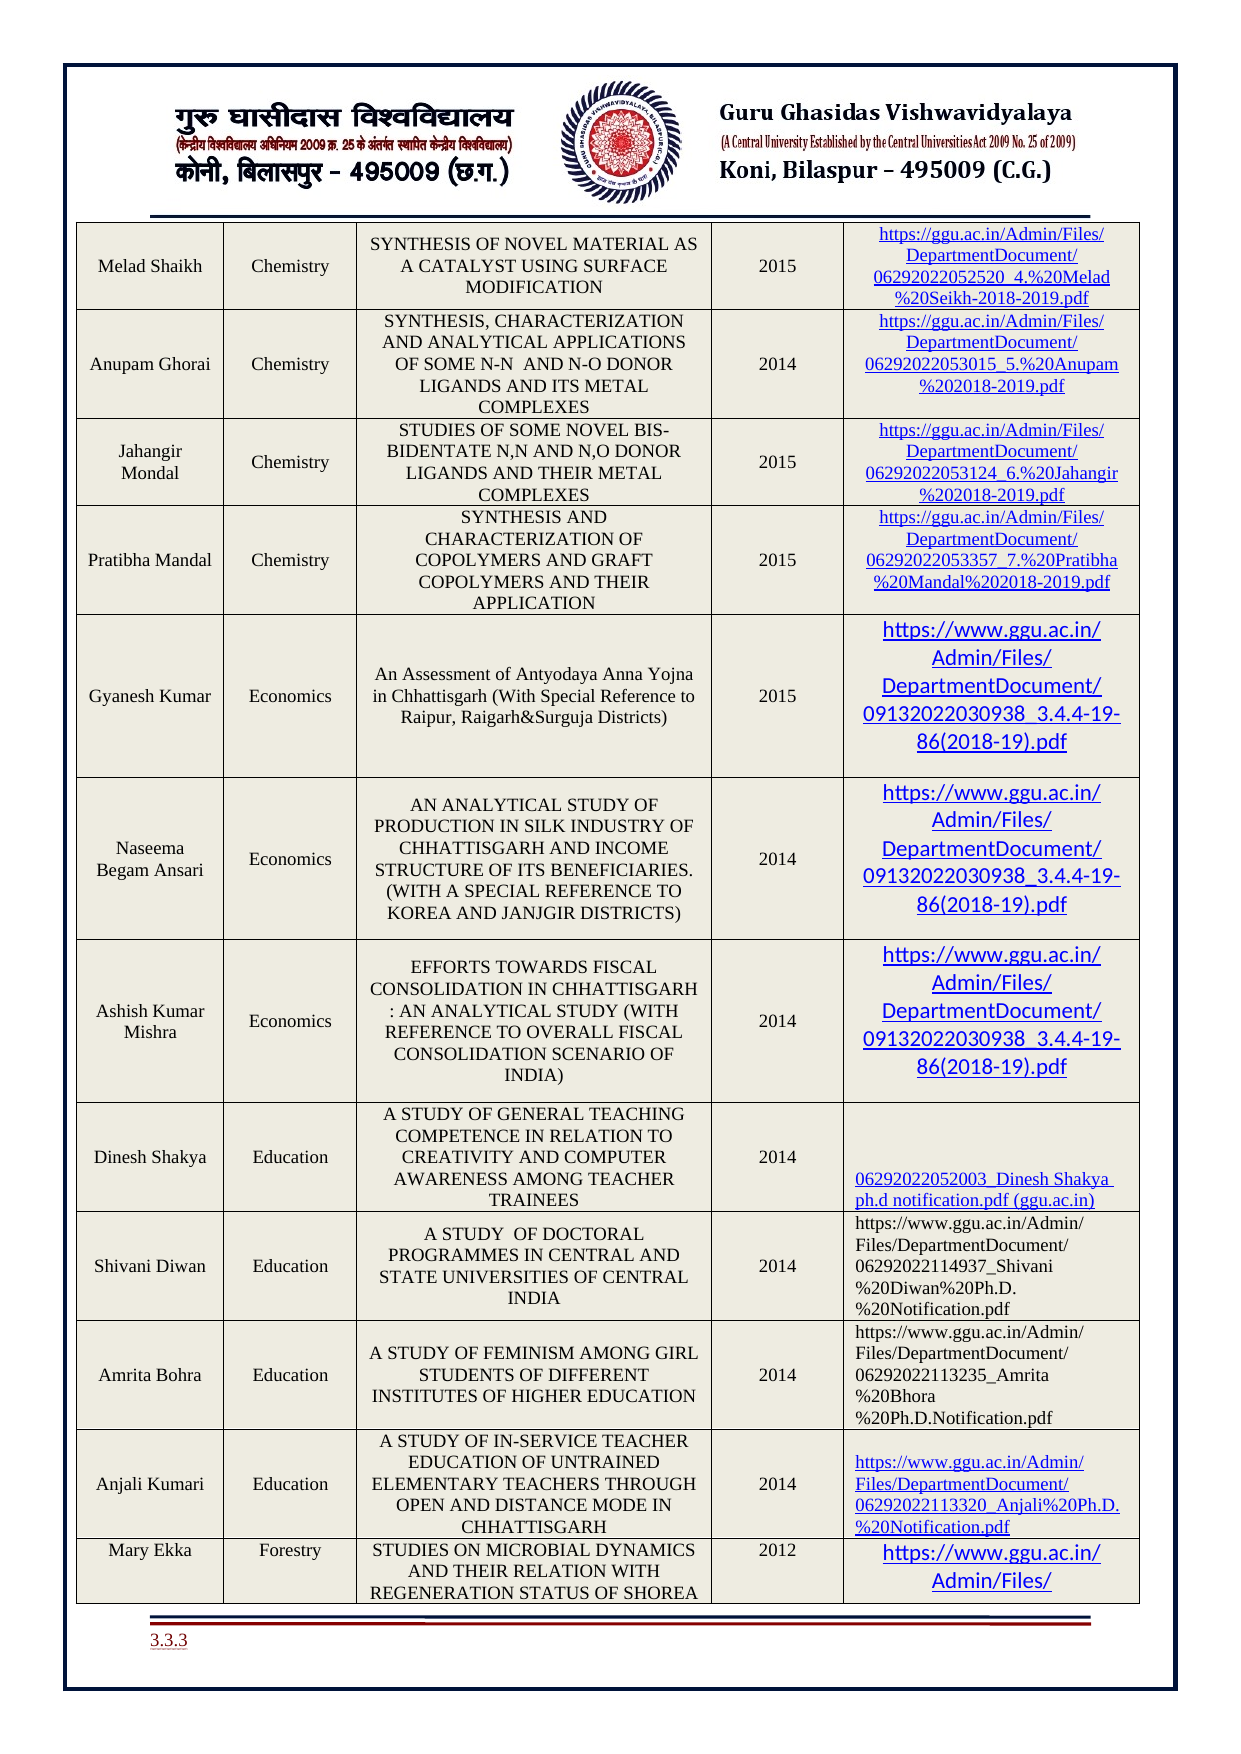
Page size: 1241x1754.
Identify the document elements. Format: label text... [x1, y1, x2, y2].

table_cell A STUDY OF GENERAL TEACHING COMPETENCE IN RELATION TO CREATIVITY AND COMPUTER AWARENESS AMONG TEACHER TRAINEES [357, 1103, 711, 1211]
table_cell Naseema Begam Ansari [77, 778, 223, 939]
table_cell 2015 [712, 506, 843, 614]
table_cell Dinesh Shakya [77, 1103, 223, 1211]
table_cell 2014 [712, 1103, 843, 1211]
table_cell Gyanesh Kumar [77, 615, 223, 777]
table_cell https://ggu.ac.in/Admin/Files/DepartmentDocument/06292022053357_7.%20Pratibha%20Mandal%202018-2019.pdf [844, 506, 1139, 614]
table_cell Education [224, 1212, 356, 1320]
table_cell https://www.ggu.ac.in/Admin/Files/DepartmentDocument/06292022113235_Amrita%20Bhora%20Ph.D.Notification.pdf [844, 1321, 1139, 1428]
table_cell 2014 [712, 1212, 843, 1320]
table_cell 2014 [712, 1321, 843, 1428]
table_cell https://ggu.ac.in/Admin/Files/DepartmentDocument/06292022053015_5.%20Anupam%202018-2019.pdf [844, 310, 1139, 418]
table_cell https://www.ggu.ac.in/Admin/Files/DepartmentDocument/09132022030938_3.4.4-19-86(2018-19).pdf [844, 615, 1139, 777]
table_cell https://www.ggu.ac.in/Admin/Files/DepartmentDocument/09132022030938_3.4.4-19-86(2018-19).pdf [844, 778, 1139, 939]
table_cell https://ggu.ac.in/Admin/Files/DepartmentDocument/06292022052520_4.%20Melad%20Seikh-2018-2019.pdf [844, 223, 1139, 309]
table_cell Forestry [224, 1539, 356, 1603]
table_cell Education [224, 1321, 356, 1428]
table_cell Shivani Diwan [77, 1212, 223, 1320]
table_cell Anupam Ghorai [77, 310, 223, 418]
table_cell 2014 [712, 310, 843, 418]
table_cell Chemistry [224, 506, 356, 614]
table_cell Chemistry [224, 419, 356, 505]
table_cell A STUDY OF DOCTORAL PROGRAMMES IN CENTRAL AND STATE UNIVERSITIES OF CENTRAL INDIA [357, 1212, 711, 1320]
table_cell Anjali Kumari [77, 1430, 223, 1537]
table_cell Education [224, 1103, 356, 1211]
picture [150, 75, 1091, 222]
table_cell Jahangir Mondal [77, 419, 223, 505]
table_cell An Assessment of Antyodaya Anna Yojna in Chhattisgarh (With Special Reference to Raipur, Raigarh&Surguja Districts) [357, 615, 711, 777]
table_cell 2014 [712, 778, 843, 939]
table_cell A STUDY OF IN-SERVICE TEACHER EDUCATION OF UNTRAINED ELEMENTARY TEACHERS THROUGH OPEN AND DISTANCE MODE IN CHHATTISGARH [357, 1430, 711, 1537]
table_cell 2014 [712, 940, 843, 1102]
table_cell 2015 [712, 419, 843, 505]
table_cell SYNTHESIS, CHARACTERIZATION AND ANALYTICAL APPLICATIONS OF SOME N-N AND N-O DONOR LIGANDS AND ITS METAL COMPLEXES [357, 310, 711, 418]
table_cell Ashish Kumar Mishra [77, 940, 223, 1102]
table_cell Mary Ekka [77, 1539, 223, 1603]
table_cell 2014 [712, 1430, 843, 1537]
table_cell 06292022052003_Dinesh Shakya ph.d notification.pdf (ggu.ac.in) [844, 1103, 1139, 1211]
table_cell https://www.ggu.ac.in/Admin/Files/DepartmentDocument/06292022114937_Shivani%20Diwan%20Ph.D.%20Notification.pdf [844, 1212, 1139, 1320]
table_cell Melad Shaikh [77, 223, 223, 309]
table_cell Chemistry [224, 223, 356, 309]
table_cell https://www.ggu.ac.in/Admin/Files/DepartmentDocument/09132022030938_3.4.4-19-86(2018-19).pdf [844, 1539, 1139, 1603]
table_cell Pratibha Mandal [77, 506, 223, 614]
table_cell SYNTHESIS AND CHARACTERIZATION OF COPOLYMERS AND GRAFT COPOLYMERS AND THEIR APPLICATION [357, 506, 711, 614]
table_cell 2012 [712, 1539, 843, 1603]
table_cell 2015 [712, 223, 843, 309]
table_cell https://www.ggu.ac.in/Admin/Files/DepartmentDocument/09132022030938_3.4.4-19-86(2018-19).pdf [844, 940, 1139, 1102]
table_cell SYNTHESIS OF NOVEL MATERIAL AS A CATALYST USING SURFACE MODIFICATION [357, 223, 711, 309]
table_cell STUDIES OF SOME NOVEL BIS-BIDENTATE N,N AND N,O DONOR LIGANDS AND THEIR METAL COMPLEXES [357, 419, 711, 505]
table_cell https://ggu.ac.in/Admin/Files/DepartmentDocument/06292022053124_6.%20Jahangir%202018-2019.pdf [844, 419, 1139, 505]
table_cell Economics [224, 940, 356, 1102]
table_cell AN ANALYTICAL STUDY OF PRODUCTION IN SILK INDUSTRY OF CHHATTISGARH AND INCOME STRUCTURE OF ITS BENEFICIARIES. (WITH A SPECIAL REFERENCE TO KOREA AND JANJGIR DISTRICTS) [357, 778, 711, 939]
table_cell https://www.ggu.ac.in/Admin/Files/DepartmentDocument/06292022113320_Anjali%20Ph.D.%20Notification.pdf [844, 1430, 1139, 1537]
table_cell Economics [224, 615, 356, 777]
table_cell Amrita Bohra [77, 1321, 223, 1428]
table_cell EFFORTS TOWARDS FISCAL CONSOLIDATION IN CHHATTISGARH : AN ANALYTICAL STUDY (WITH REFERENCE TO OVERALL FISCAL CONSOLIDATION SCENARIO OF INDIA) [357, 940, 711, 1102]
table_cell A STUDY OF FEMINISM AMONG GIRL STUDENTS OF DIFFERENT INSTITUTES OF HIGHER EDUCATION [357, 1321, 711, 1428]
table_cell Education [224, 1430, 356, 1537]
table_cell 2015 [712, 615, 843, 777]
table_cell Chemistry [224, 310, 356, 418]
table_cell Economics [224, 778, 356, 939]
